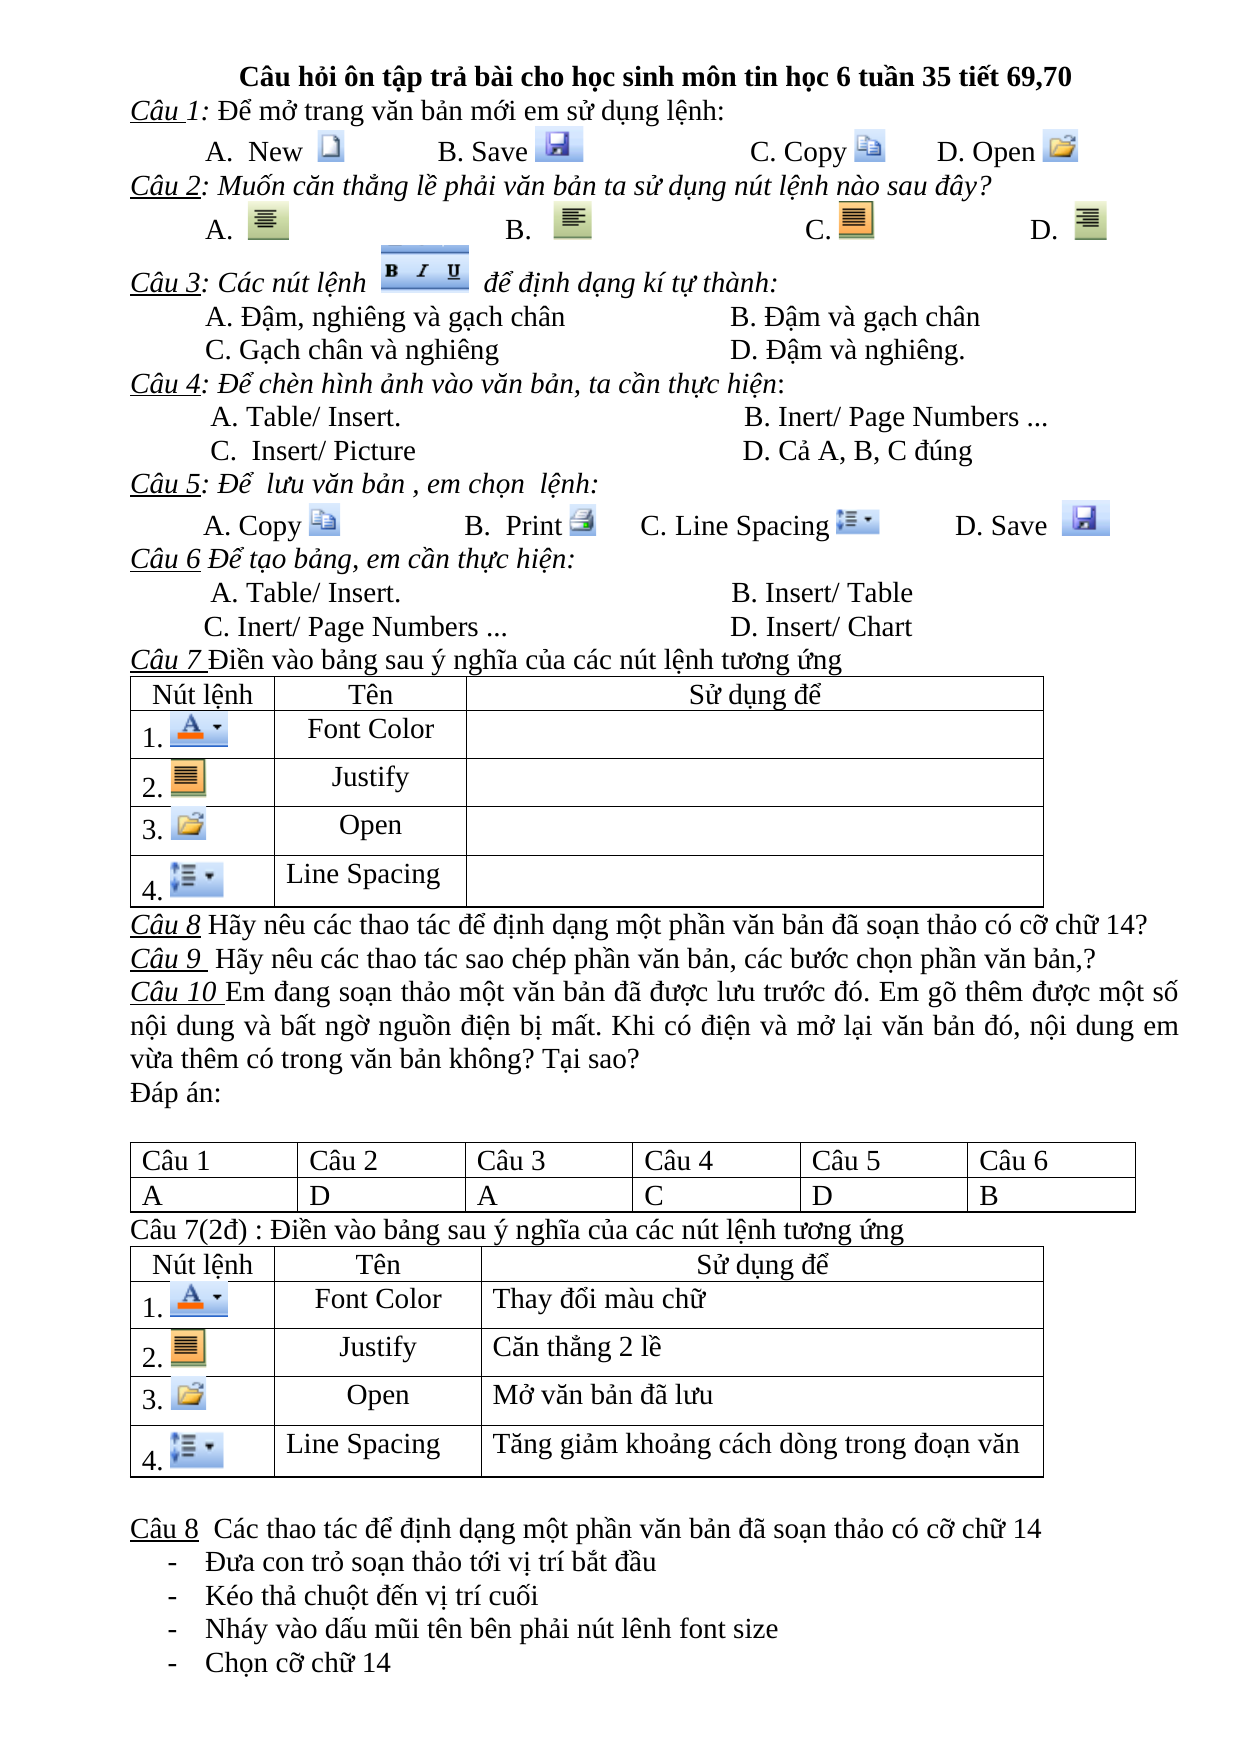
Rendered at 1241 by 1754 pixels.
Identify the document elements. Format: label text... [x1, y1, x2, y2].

table_cell 3. [131, 807, 274, 855]
text A. New B. Save C. Copy D. Open [130, 126, 1181, 168]
table_header Câu 4 [633, 1143, 800, 1177]
table_cell Tăng giảm khoảng cách dòng trong đoạn văn [482, 1426, 1043, 1476]
text A. B. C. D. [130, 201, 1181, 246]
text Câu 3: Các nút lệnh để định dạng kí tự thành: [130, 246, 1181, 299]
picture [836, 505, 883, 536]
text A. Copy B. Print C. Line Spacing D. Save [130, 500, 1181, 542]
text Câu 2: Muốn căn thẳng lề phải văn bản ta sử dụng nút lệnh nào sau đây? [130, 168, 1181, 201]
text A. Đậm, nghiêng và gạch chân B. Đậm và gạch chân [205, 299, 1181, 332]
table_cell Justify [275, 1329, 481, 1376]
table_cell 1. [131, 711, 274, 758]
picture [553, 201, 592, 240]
text Câu 4: Để chèn hình ảnh vào văn bản, ta cần thực hiện: [130, 366, 1181, 399]
list Nháy vào dấu mũi tên bên phải nút lênh font size [167, 1612, 1181, 1645]
text Câu hỏi ôn tập trả bài cho học sinh môn tin học 6 tuần 35 tiết 69,70 [130, 59, 1181, 93]
picture [170, 1281, 228, 1317]
table_cell 2. [131, 759, 274, 806]
table_cell 1. [131, 1282, 274, 1328]
table_cell [467, 807, 1043, 855]
table_cell Font Color [275, 711, 466, 758]
table_cell [467, 856, 1043, 906]
picture [170, 1329, 207, 1368]
picture [170, 711, 228, 747]
picture [317, 130, 345, 162]
table_cell Line Spacing [275, 856, 466, 906]
picture [170, 759, 207, 798]
text A. Table/ Insert. B. Insert/ Table [130, 575, 1181, 609]
table_cell C [633, 1178, 800, 1211]
table_header Câu 5 [801, 1143, 967, 1177]
table_cell B [968, 1178, 1135, 1211]
table_cell Font Color [275, 1282, 481, 1328]
table_cell Line Spacing [275, 1426, 481, 1476]
text Đáp án: [130, 1075, 1181, 1109]
table_cell D [298, 1178, 465, 1211]
list Kéo thả chuột đến vị trí cuối [167, 1578, 1181, 1612]
table_header Nút lệnh [131, 677, 274, 710]
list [167, 1544, 1181, 1578]
table_cell 4. [131, 1426, 274, 1476]
table_header Câu 1 [131, 1143, 297, 1177]
list Chọn cỡ chữ 14 [167, 1645, 1181, 1679]
table_cell Open [275, 807, 466, 855]
text Câu 6 Để tạo bảng, em cần thực hiện: [130, 542, 1181, 575]
picture [170, 856, 228, 900]
table_cell Căn thẳng 2 lề [482, 1329, 1043, 1376]
text Câu 1: Để mở trang văn bản mới em sử dụng lệnh: [130, 93, 1181, 126]
text Câu 9 Hãy nêu các thao tác sao chép phần văn bản, các bước chọn phần văn bản,? [130, 941, 1181, 974]
picture [1072, 201, 1107, 240]
picture [838, 201, 875, 240]
table_cell 2. [131, 1329, 274, 1376]
table_cell A [466, 1178, 632, 1211]
picture [247, 201, 289, 240]
table_header Tên [275, 677, 466, 710]
table_header Sử dụng để [467, 677, 1043, 710]
picture [170, 806, 207, 840]
table_header Sử dụng để [482, 1247, 1043, 1281]
picture [535, 126, 584, 162]
text Câu 7 Điền vào bảng sau ý nghĩa của các nút lệnh tương ứng [130, 642, 1181, 676]
picture [170, 1426, 228, 1471]
text Câu 10 Em đang soạn thảo một văn bản đã được lưu trước đó. Em gõ thêm được một số nội dung và bất ngờ nguồn điện bị mất. Khi có điện và mở lại văn bản đó, nội dung em vừa thêm có trong văn bản không? Tại sao? [130, 974, 1181, 1075]
table_cell Thay đổi màu chữ [482, 1282, 1043, 1328]
text C. Gạch chân và nghiêng D. Đậm và nghiêng. [205, 332, 1181, 366]
text C. Inert/ Page Numbers ... D. Insert/ Chart [130, 609, 1181, 642]
table_header Tên [275, 1247, 481, 1281]
table_cell 3. [131, 1377, 274, 1425]
table_cell Mở văn bản đã lưu [482, 1377, 1043, 1425]
text Câu 5: Để lưu văn bản , em chọn lệnh: [130, 466, 1181, 500]
table_cell 4. [131, 856, 274, 906]
text Câu 8 Các thao tác để định dạng một phần văn bản đã soạn thảo có cỡ chữ 14 [130, 1511, 1181, 1544]
text Câu 7(2đ) : Điền vào bảng sau ý nghĩa của các nút lệnh tương ứng [130, 1212, 1181, 1246]
picture [170, 1376, 207, 1410]
picture [854, 129, 886, 162]
text C. Insert/ Picture D. Cả A, B, C đúng [130, 433, 1181, 466]
picture [569, 504, 597, 536]
table_header Nút lệnh [131, 1247, 274, 1281]
table_cell A [131, 1178, 297, 1211]
table_cell Open [275, 1377, 481, 1425]
table_cell Justify [275, 759, 466, 806]
text Câu 8 Hãy nêu các thao tác để định dạng một phần văn bản đã soạn thảo có cỡ chữ 14? [130, 907, 1181, 941]
text A. Table/ Insert. B. Inert/ Page Numbers ... [130, 399, 1181, 433]
picture [308, 503, 341, 536]
picture [1061, 500, 1110, 536]
table_cell [467, 711, 1043, 758]
table_header Câu 2 [298, 1143, 465, 1177]
picture [1042, 129, 1079, 162]
table_cell [467, 759, 1043, 806]
table_cell D [801, 1178, 967, 1211]
picture [381, 245, 469, 293]
table_header Câu 3 [466, 1143, 632, 1177]
table_header Câu 6 [968, 1143, 1135, 1177]
